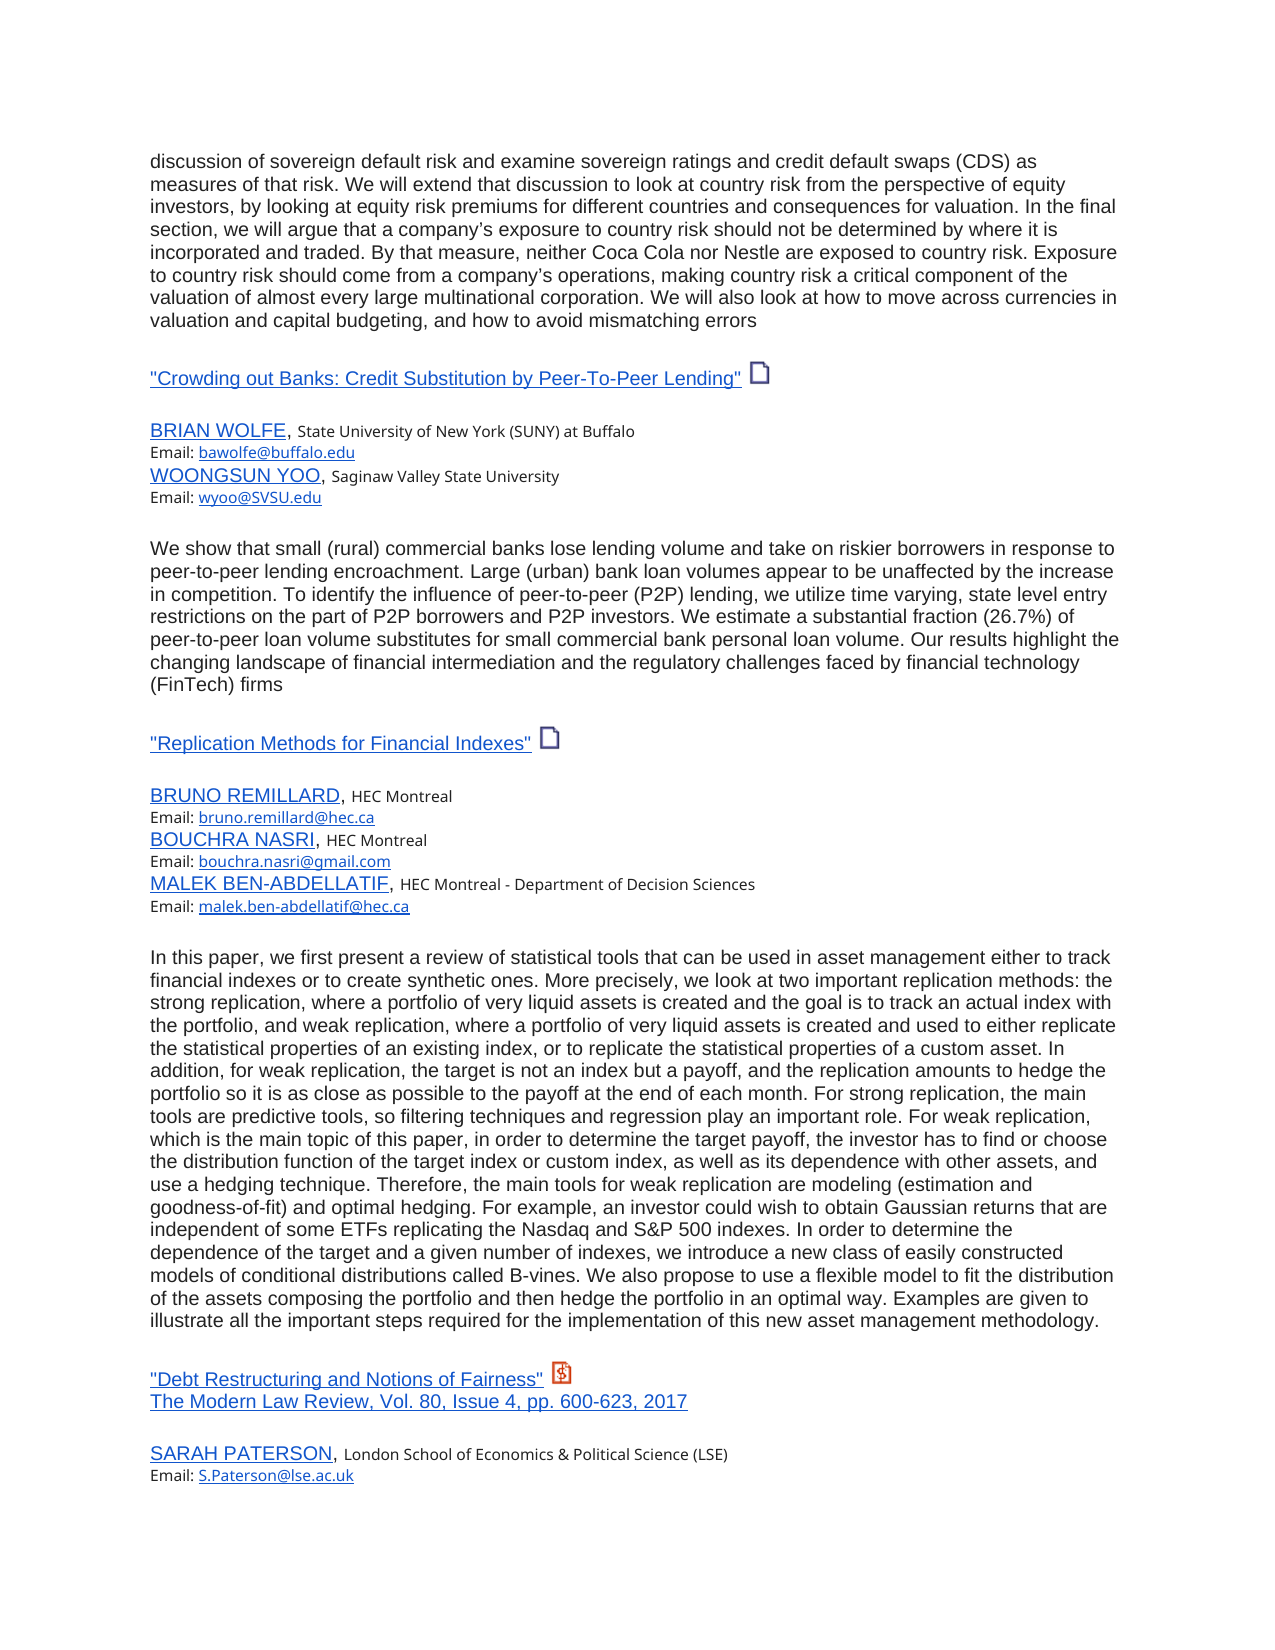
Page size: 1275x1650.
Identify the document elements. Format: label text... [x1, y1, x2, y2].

text SARAH PATERSON, London School of Economics & Political Science (LSE) Email: S.Paterson@lse.ac.uk [150, 1442, 1125, 1486]
text "Debt Restructuring and Notions of Fairness" The Modern Law Review, Vol. 80, Issue 4, pp. 600-623, 2017 [150, 1361, 1125, 1413]
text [150, 150, 1125, 332]
text BRUNO REMILLARD, HEC Montreal Email: bruno.remillard@hec.ca BOUCHRA NASRI, HEC Montreal Email: bouchra.nasri@gmail.com MALEK BEN-ABDELLATIF, HEC Montreal - Department of Decision Sciences Email: malek.ben-abdellatif@hec.ca [150, 783, 1125, 917]
text In this paper, we first present a review of statistical tools that can be used in asset management either to track financial indexes or to create synthetic ones. More precisely, we look at two important replication methods: the strong replication, where a portfolio of very liquid assets is created and the goal is to track an actual index with the portfolio, and weak replication, where a portfolio of very liquid assets is created and used to either replicate the statistical properties of an existing index, or to replicate the statistical properties of a custom asset. In addition, for weak replication, the target is not an index but a payoff, and the replication amounts to hedge the portfolio so it is as close as possible to the payoff at the end of each month. For strong replication, the main tools are predictive tools, so filtering techniques and regression play an important role. For weak replication, which is the main topic of this paper, in order to determine the target payoff, the investor has to find or choose the distribution function of the target index or custom index, as well as its dependence with other assets, and use a hedging technique. Therefore, the main tools for weak replication are modeling (estimation and goodness-of-fit) and optimal hedging. For example, an investor could wish to obtain Gaussian returns that are independent of some ETFs replicating the Nasdaq and S&P 500 indexes. In order to determine the dependence of the target and a given number of indexes, we introduce a new class of easily constructed models of conditional distributions called B-vines. We also propose to use a flexible model to fit the distribution of the assets composing the portfolio and then hedge the portfolio in an optimal way. Examples are given to illustrate all the important steps required for the implementation of this new asset management methodology. [150, 946, 1125, 1332]
text BRIAN WOLFE, State University of New York (SUNY) at Buffalo Email: bawolfe@buffalo.edu WOONGSUN YOO, Saginaw Valley State University Email: wyoo@SVSU.edu [150, 419, 1125, 508]
picture [537, 725, 563, 751]
picture [549, 1361, 575, 1386]
text We show that small (rural) commercial banks lose lending volume and take on riskier borrowers in response to peer-to-peer lending encroachment. Large (urban) bank loan volumes appear to be unaffected by the increase in competition. To identify the influence of peer-to-peer (P2P) lending, we utilize time varying, state level entry restrictions on the part of P2P borrowers and P2P investors. We estimate a substantial fraction (26.7%) of peer-to-peer loan volume substitutes for small commercial bank personal loan volume. Our results highlight the changing landscape of financial intermediation and the regulatory challenges faced by financial technology (FinTech) firms [150, 537, 1125, 696]
text "Replication Methods for Financial Indexes" [150, 725, 1125, 754]
picture [747, 360, 773, 386]
text "Crowding out Banks: Credit Substitution by Peer-To-Peer Lending" [150, 361, 1125, 390]
